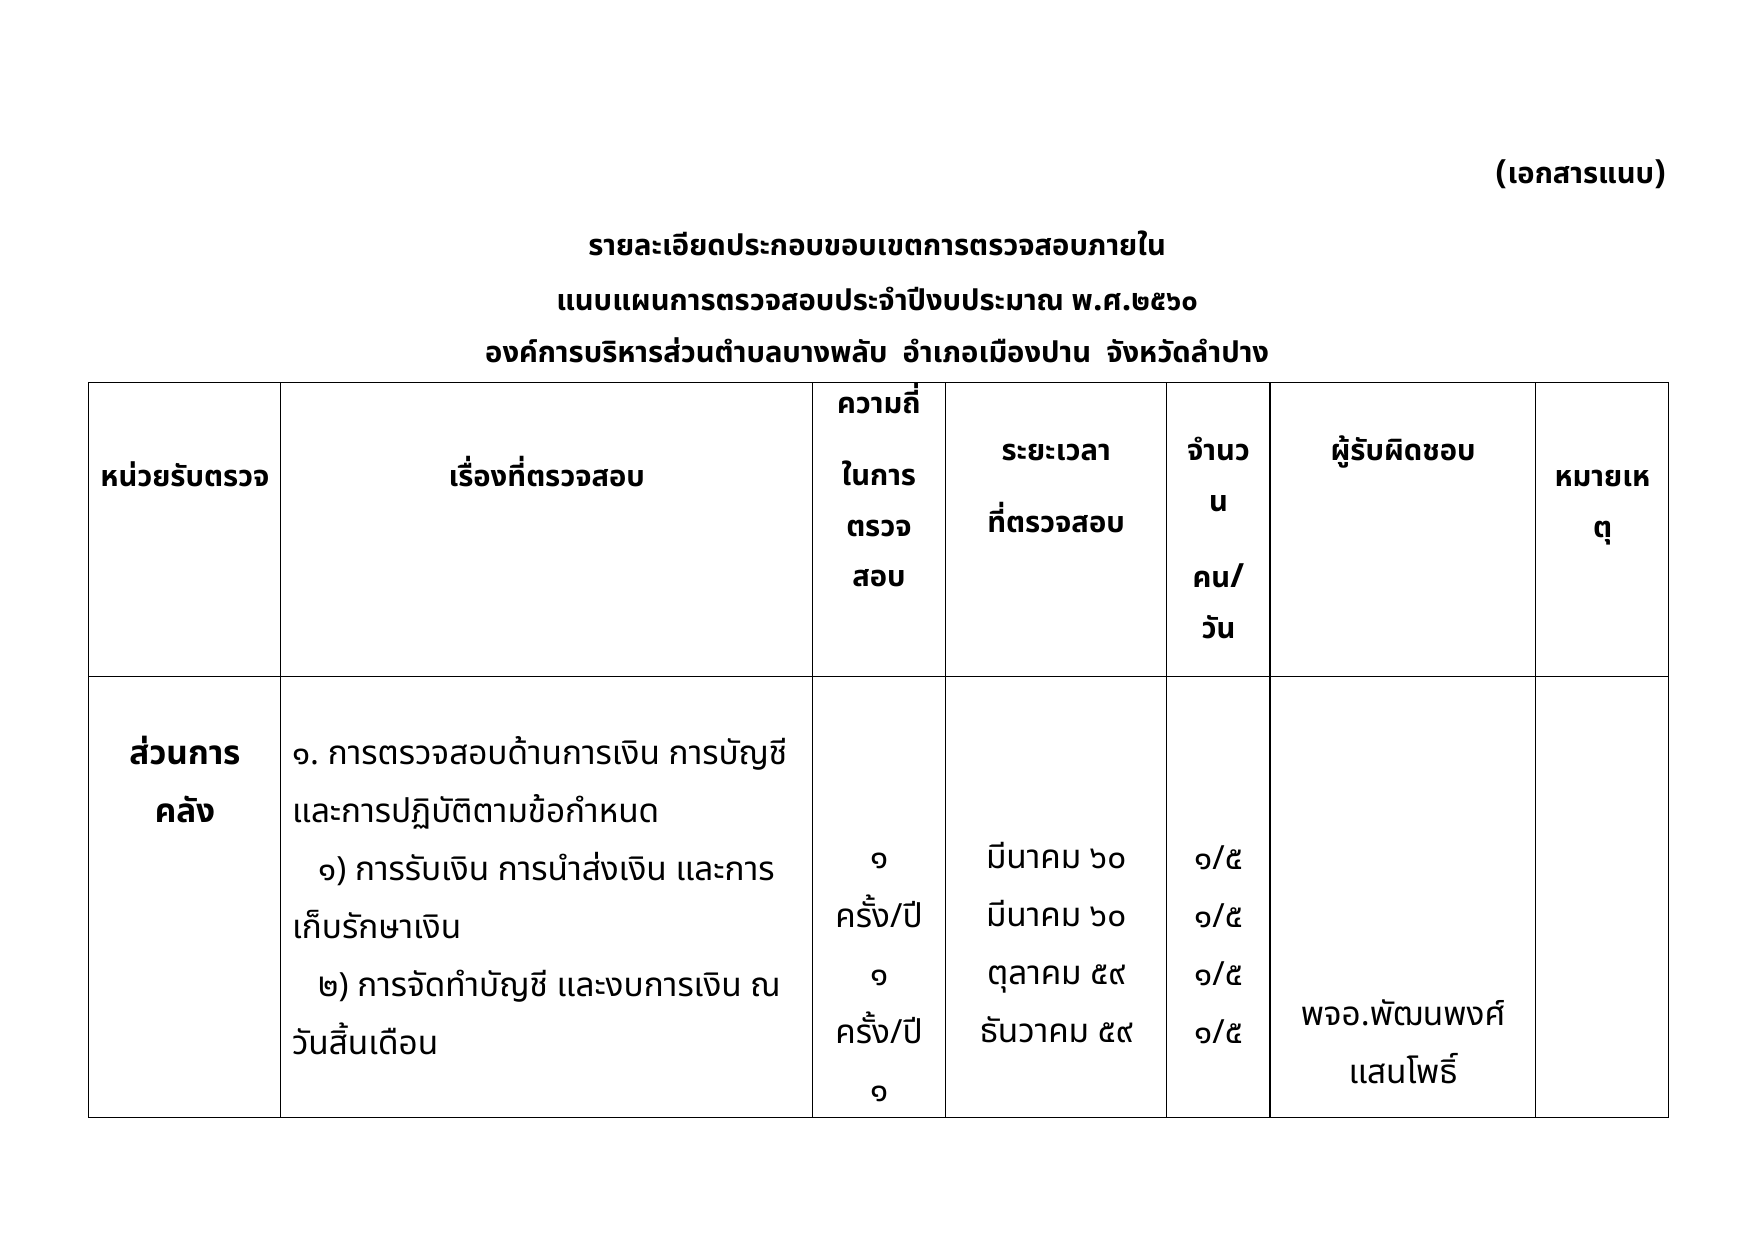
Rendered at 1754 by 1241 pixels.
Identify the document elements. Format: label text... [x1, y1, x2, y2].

table_cell [1536, 677, 1668, 1117]
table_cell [813, 677, 945, 1117]
text รายละเอียดประกอบขอบเขตการตรวจสอบภายใน [89, 224, 1665, 269]
table_header เรื่องที่ตรวจสอบ [281, 383, 812, 676]
text แนบแผนการตรวจสอบประจำปีงบประมาณ พ.ศ.๒๕๖๐ [89, 275, 1665, 324]
text (เอกสารแนบ) [89, 148, 1665, 196]
table_cell ส่วนการคลัง [89, 677, 280, 1117]
table_header หน่วยรับตรวจ [89, 383, 280, 676]
table_header หมายเหตุ [1536, 383, 1668, 676]
table_header ความถี่ ในการตรวจสอบ [813, 383, 945, 676]
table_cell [946, 677, 1166, 1117]
table_header ระยะเวลา ที่ตรวจสอบ [946, 383, 1166, 676]
table_header จำนวน คน/วัน [1167, 383, 1269, 676]
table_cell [1271, 677, 1535, 1117]
table_header ผู้รับผิดชอบ [1271, 383, 1535, 676]
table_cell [281, 677, 812, 1117]
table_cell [1167, 677, 1269, 1117]
text องค์การบริหารส่วนตำบลบางพลับ อำเภอเมืองปาน จังหวัดลำปาง [89, 331, 1665, 375]
